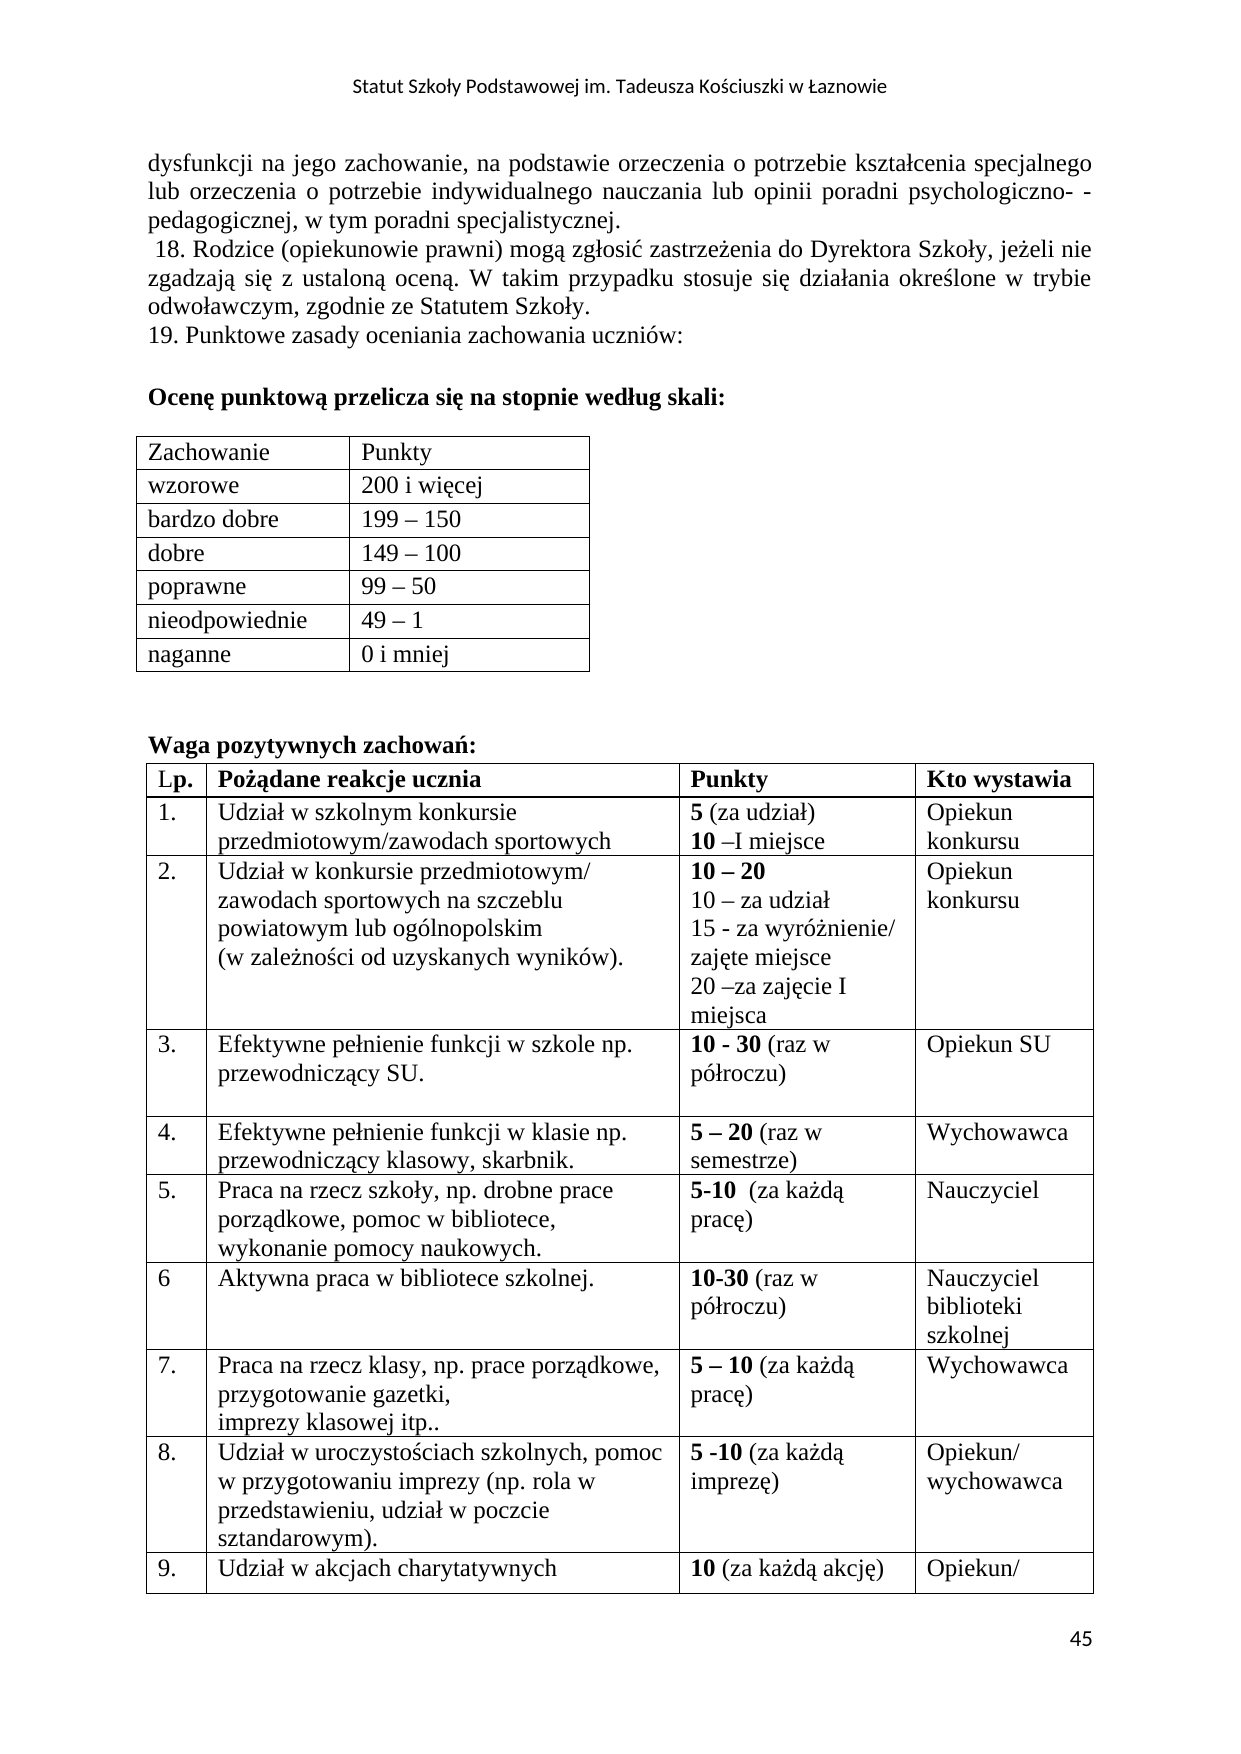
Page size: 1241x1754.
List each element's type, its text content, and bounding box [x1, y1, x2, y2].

table_cell Aktywna praca w bibliotece szkolnej. [207, 1263, 679, 1349]
table_cell 5 – 10 (za każdą pracę) [680, 1350, 915, 1436]
table_cell Opiekun SU [916, 1030, 1093, 1116]
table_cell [207, 1553, 679, 1593]
table_cell Wychowawca [916, 1117, 1093, 1174]
table_header Lp. [147, 764, 206, 796]
table_cell dobre [137, 538, 349, 570]
table_cell 8. [147, 1437, 206, 1552]
table_cell Nauczyciel biblioteki szkolnej [916, 1263, 1093, 1349]
text Waga pozytywnych zachowań: [148, 730, 1093, 758]
table_cell Opiekun/ wychowawca [916, 1437, 1093, 1552]
table_cell Wychowawca [916, 1350, 1093, 1436]
table_cell 2. [147, 856, 206, 1028]
table_cell bardzo dobre [137, 504, 349, 537]
table_cell 6 [147, 1263, 206, 1349]
table_cell wzorowe [137, 470, 349, 503]
table_cell nieodpowiednie [137, 605, 349, 638]
table_cell 5-10 (za każdą pracę) [680, 1175, 915, 1262]
table_cell Efektywne pełnienie funkcji w klasie np. przewodniczący klasowy, skarbnik. [207, 1117, 679, 1174]
text 18. Rodzice (opiekunowie prawni) mogą zgłosić zastrzeżenia do Dyrektora Szkoły, jeżeli nie zgadzają się z ustaloną oceną. W takim przypadku stosuje się działania określone w trybie odwoławczym, zgodnie ze Statutem Szkoły. [148, 234, 1093, 320]
table_cell 7. [147, 1350, 206, 1436]
table_cell naganne [137, 639, 349, 671]
table_cell Udział w konkursie przedmiotowym/ zawodach sportowych na szczeblu powiatowym lub ogólnopolskim (w zależności od uzyskanych wyników). [207, 856, 679, 1028]
table_cell 10 - 30 (raz w półroczu) [680, 1030, 915, 1116]
table_cell 5 – 20 (raz w semestrze) [680, 1117, 915, 1174]
table_header Punkty [350, 437, 589, 469]
table_cell Nauczyciel [916, 1175, 1093, 1262]
table_cell 10 (za każdą akcję) [680, 1553, 915, 1593]
table_cell Opiekun konkursu [916, 798, 1093, 855]
table_cell poprawne [137, 571, 349, 604]
table_cell 5 (za udział) 10 –I miejsce [680, 798, 915, 855]
table_cell Efektywne pełnienie funkcji w szkole np. przewodniczący SU. [207, 1030, 679, 1116]
table_cell Udział w szkolnym konkursie przedmiotowym/zawodach sportowych [207, 798, 679, 855]
text Ocenę punktową przelicza się na stopnie według skali: [148, 349, 1093, 411]
text 19. Punktowe zasady oceniania zachowania uczniów: [148, 320, 1093, 349]
table_cell Opiekun konkursu [916, 856, 1093, 1028]
table_header Zachowanie [137, 437, 349, 469]
table_cell 5. [147, 1175, 206, 1262]
table_cell 10 – 20 10 – za udział 15 - za wyróżnienie/ zajęte miejsce 20 –za zajęcie I miejsca [680, 856, 915, 1028]
table_cell 3. [147, 1030, 206, 1116]
table_cell Opiekun/ wychowawca [916, 1553, 1093, 1593]
table_cell i mniej [350, 639, 589, 671]
table_cell 4. [147, 1117, 206, 1174]
table_cell Udział w uroczystościach szkolnych, pomoc w przygotowaniu imprezy (np. rola w przedstawieniu, udział w poczcie sztandarowym). [207, 1437, 679, 1552]
table_cell Praca na rzecz klasy, np. prace porządkowe, przygotowanie gazetki, imprezy klasowej itp.. [207, 1350, 679, 1436]
table_cell 49 – 1 [350, 605, 589, 638]
table_cell 149 – 100 [350, 538, 589, 570]
table_cell 199 – 150 [350, 504, 589, 537]
table_cell 200 i więcej [350, 470, 589, 503]
table_cell 9. [147, 1553, 206, 1593]
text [148, 148, 1093, 234]
table_header Punkty [680, 764, 915, 796]
table_cell 10-30 (raz w półroczu) [680, 1263, 915, 1349]
table_header Pożądane reakcje ucznia [207, 764, 679, 796]
table_cell Praca na rzecz szkoły, np. drobne prace porządkowe, pomoc w bibliotece, wykonanie pomocy naukowych. [207, 1175, 679, 1262]
table_cell 99 – 50 [350, 571, 589, 604]
table_cell 5 -10 (za każdą imprezę) [680, 1437, 915, 1552]
table_cell 1. [147, 798, 206, 855]
table_header Kto wystawia [916, 764, 1093, 796]
